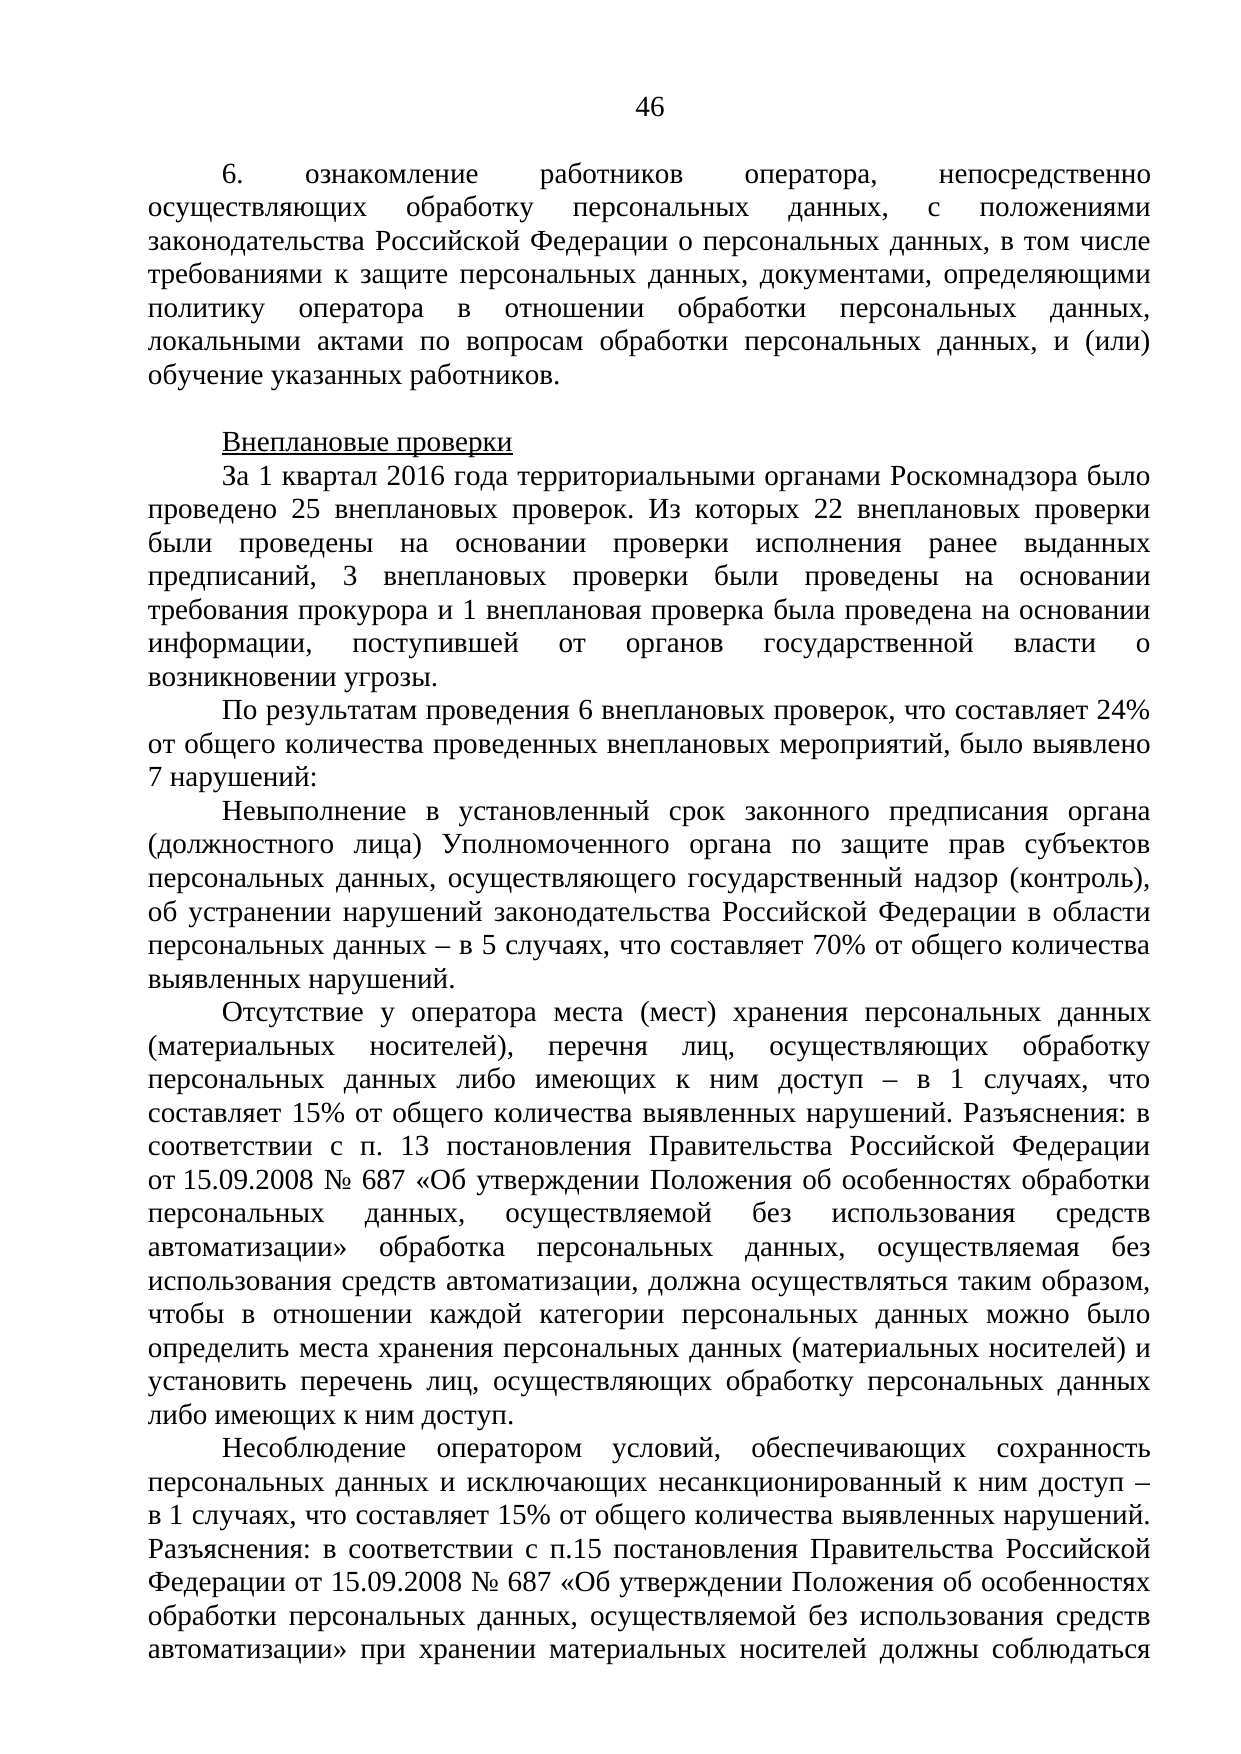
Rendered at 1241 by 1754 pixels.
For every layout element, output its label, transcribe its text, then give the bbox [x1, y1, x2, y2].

text По результатам проведения 6 внеплановых проверок, что составляет 24% от общего количества проведенных внеплановых мероприятий, было выявлено 7 нарушений: [148, 692, 1152, 793]
text Отсутствие у оператора места (мест) хранения персональных данных (материальных носителей), перечня лиц, осуществляющих обработку персональных данных либо имеющих к ним доступ – в 1 случаях, что составляет 15% от общего количества выявленных нарушений. Разъяснения: в соответствии с п. 13 постановления Правительства Российской Федерации от 15.09.2008 № 687 «Об утверждении Положения об особенностях обработки персональных данных, осуществляемой без использования средств автоматизации» обработка персональных данных, осуществляемая без использования средств автоматизации, должна осуществляться таким образом, чтобы в отношении каждой категории персональных данных можно было определить места хранения персональных данных (материальных носителей) и установить перечень лиц, осуществляющих обработку персональных данных либо имеющих к ним доступ. [148, 994, 1152, 1430]
text Невыполнение в установленный срок законного предписания органа (должностного лица) Уполномоченного органа по защите прав субъектов персональных данных, осуществляющего государственный надзор (контроль), об устранении нарушений законодательства Российской Федерации в области персональных данных – в 5 случаях, что составляет 70% от общего количества выявленных нарушений. [148, 793, 1152, 994]
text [148, 1430, 1152, 1665]
text Внеплановые проверки [148, 424, 1152, 458]
text 6. ознакомление работников оператора, непосредственно осуществляющих обработку персональных данных, с положениями законодательства Российской Федерации о персональных данных, в том числе требованиями к защите персональных данных, документами, определяющими политику оператора в отношении обработки персональных данных, локальными актами по вопросам обработки персональных данных, и (или) обучение указанных работников. [148, 156, 1152, 391]
text За 1 квартал 2016 года территориальными органами Роскомнадзора было проведено 25 внеплановых проверок. Из которых 22 внеплановых проверки были проведены на основании проверки исполнения ранее выданных предписаний, 3 внеплановых проверки были проведены на основании требования прокурора и 1 внеплановая проверка была проведена на основании информации, поступившей от органов государственной власти о возникновении угрозы. [148, 458, 1152, 692]
